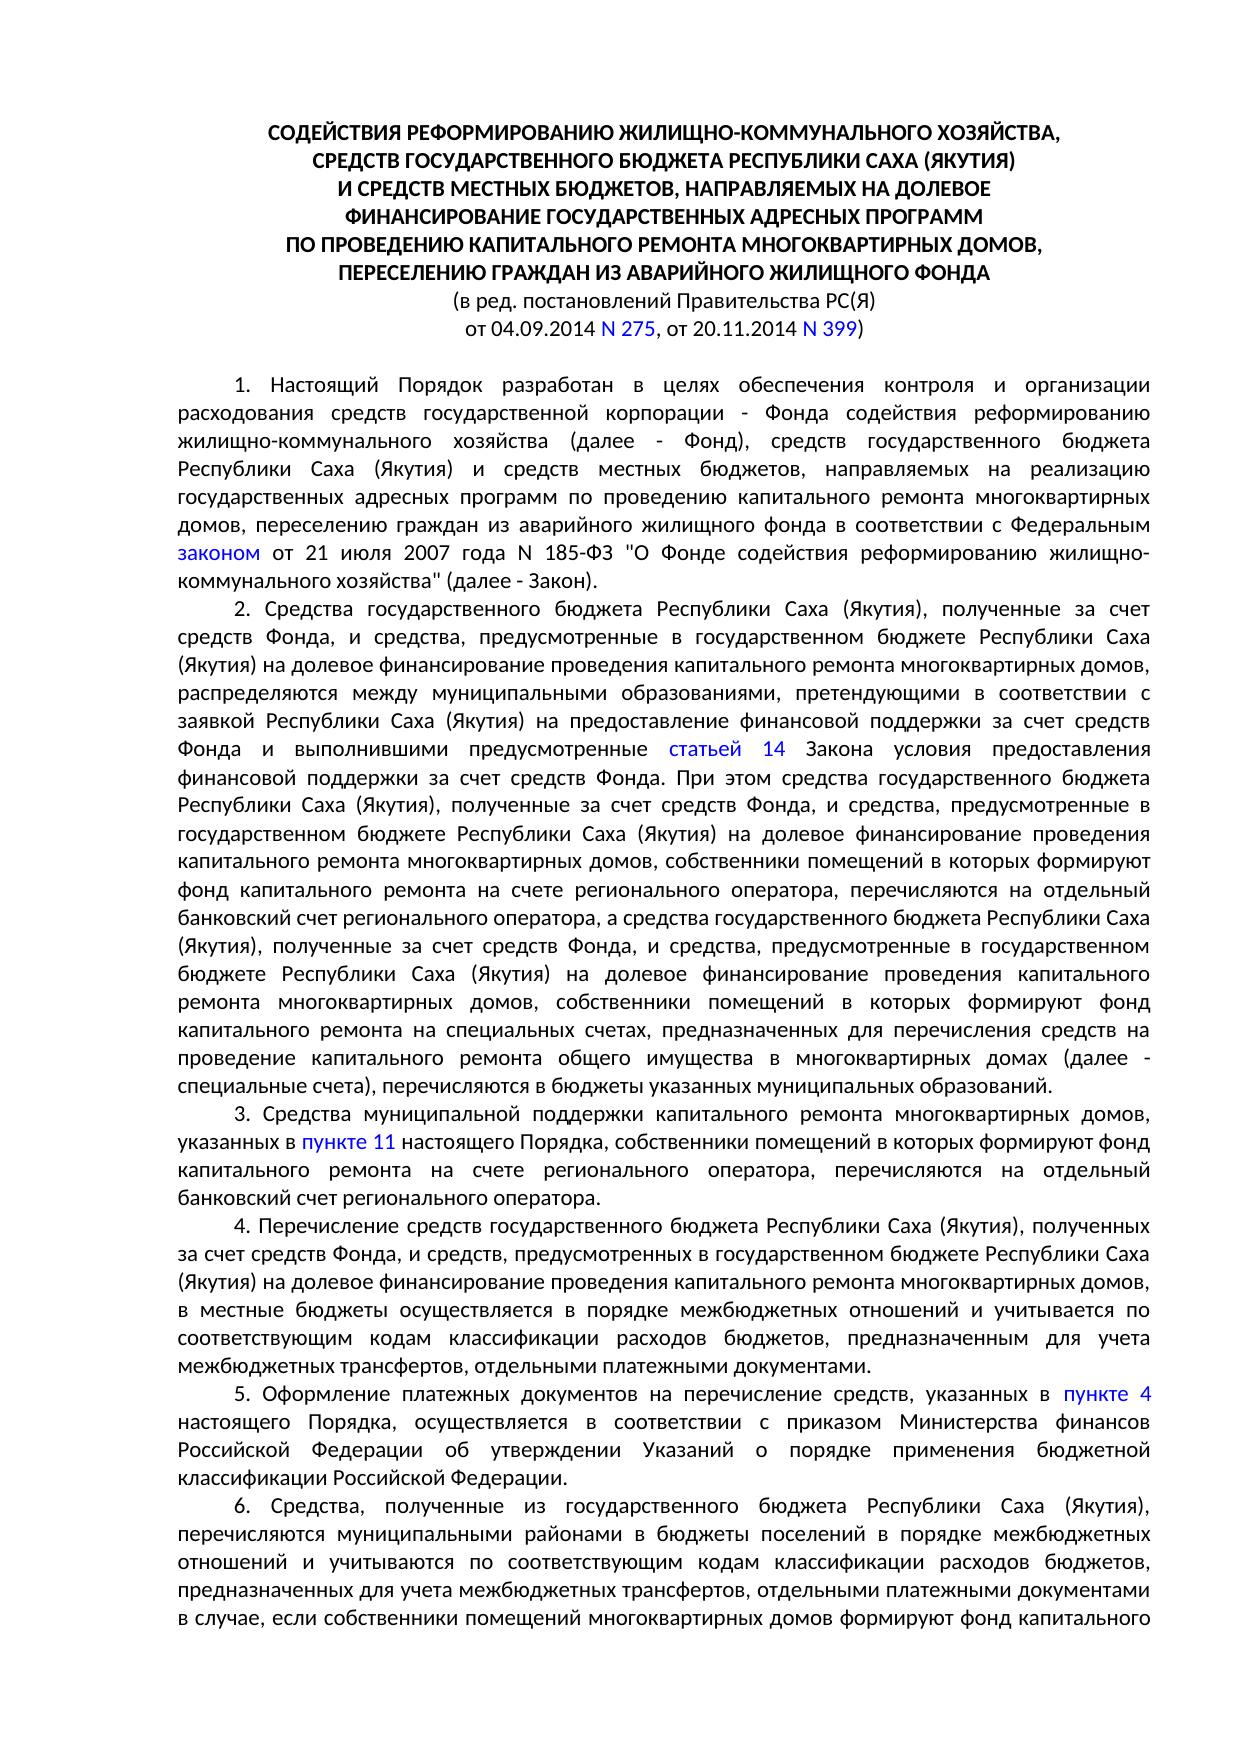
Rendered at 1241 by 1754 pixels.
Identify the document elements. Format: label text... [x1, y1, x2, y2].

text (в ред. постановлений Правительства РС(Я) [177, 286, 1152, 314]
title СОДЕЙСТВИЯ РЕФОРМИРОВАНИЮ ЖИЛИЩНО-КОММУНАЛЬНОГО ХОЗЯЙСТВА, [177, 118, 1152, 146]
title ПЕРЕСЕЛЕНИЮ ГРАЖДАН ИЗ АВАРИЙНОГО ЖИЛИЩНОГО ФОНДА [177, 258, 1152, 286]
text 3. Средства муниципальной поддержки капитального ремонта многоквартирных домов, указанных в пункте 11 настоящего Порядка, собственники помещений в которых формируют фонд капитального ремонта на счете регионального оператора, перечисляются на отдельный банковский счет регионального оператора. [177, 1099, 1152, 1211]
text 4. Перечисление средств государственного бюджета Республики Саха (Якутия), полученных за счет средств Фонда, и средств, предусмотренных в государственном бюджете Республики Саха (Якутия) на долевое финансирование проведения капитального ремонта многоквартирных домов, в местные бюджеты осуществляется в порядке межбюджетных отношений и учитывается по соответствующим кодам классификации расходов бюджетов, предназначенным для учета межбюджетных трансфертов, отдельными платежными документами. [177, 1211, 1152, 1379]
title ФИНАНСИРОВАНИЕ ГОСУДАРСТВЕННЫХ АДРЕСНЫХ ПРОГРАММ [177, 202, 1152, 230]
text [177, 1491, 1152, 1631]
text 5. Оформление платежных документов на перечисление средств, указанных в пункте 4 настоящего Порядка, осуществляется в соответствии с приказом Министерства финансов Российской Федерации об утверждении Указаний о порядке применения бюджетной классификации Российской Федерации. [177, 1379, 1152, 1491]
title ПО ПРОВЕДЕНИЮ КАПИТАЛЬНОГО РЕМОНТА МНОГОКВАРТИРНЫХ ДОМОВ, [177, 230, 1152, 258]
title И СРЕДСТВ МЕСТНЫХ БЮДЖЕТОВ, НАПРАВЛЯЕМЫХ НА ДОЛЕВОЕ [177, 174, 1152, 202]
text 1. Настоящий Порядок разработан в целях обеспечения контроля и организации расходования средств государственной корпорации - Фонда содействия реформированию жилищно-коммунального хозяйства (далее - Фонд), средств государственного бюджета Республики Саха (Якутия) и средств местных бюджетов, направляемых на реализацию государственных адресных программ по проведению капитального ремонта многоквартирных домов, переселению граждан из аварийного жилищного фонда в соответствии с Федеральным законом от 21 июля 2007 года N 185-ФЗ "О Фонде содействия реформированию жилищно-коммунального хозяйства" (далее - Закон). [177, 370, 1152, 594]
text 2. Средства государственного бюджета Республики Саха (Якутия), полученные за счет средств Фонда, и средства, предусмотренные в государственном бюджете Республики Саха (Якутия) на долевое финансирование проведения капитального ремонта многоквартирных домов, распределяются между муниципальными образованиями, претендующими в соответствии с заявкой Республики Саха (Якутия) на предоставление финансовой поддержки за счет средств Фонда и выполнившими предусмотренные статьей 14 Закона условия предоставления финансовой поддержки за счет средств Фонда. При этом средства государственного бюджета Республики Саха (Якутия), полученные за счет средств Фонда, и средства, предусмотренные в государственном бюджете Республики Саха (Якутия) на долевое финансирование проведения капитального ремонта многоквартирных домов, собственники помещений в которых формируют фонд капитального ремонта на счете регионального оператора, перечисляются на отдельный банковский счет регионального оператора, а средства государственного бюджета Республики Саха (Якутия), полученные за счет средств Фонда, и средства, предусмотренные в государственном бюджете Республики Саха (Якутия) на долевое финансирование проведения капитального ремонта многоквартирных домов, собственники помещений в которых формируют фонд капитального ремонта на специальных счетах, предназначенных для перечисления средств на проведение капитального ремонта общего имущества в многоквартирных домах (далее - специальные счета), перечисляются в бюджеты указанных муниципальных образований. [177, 594, 1152, 1099]
title СРЕДСТВ ГОСУДАРСТВЕННОГО БЮДЖЕТА РЕСПУБЛИКИ САХА (ЯКУТИЯ) [177, 146, 1152, 174]
text от 04.09.2014 N 275, от 20.11.2014 N 399) [177, 314, 1152, 342]
